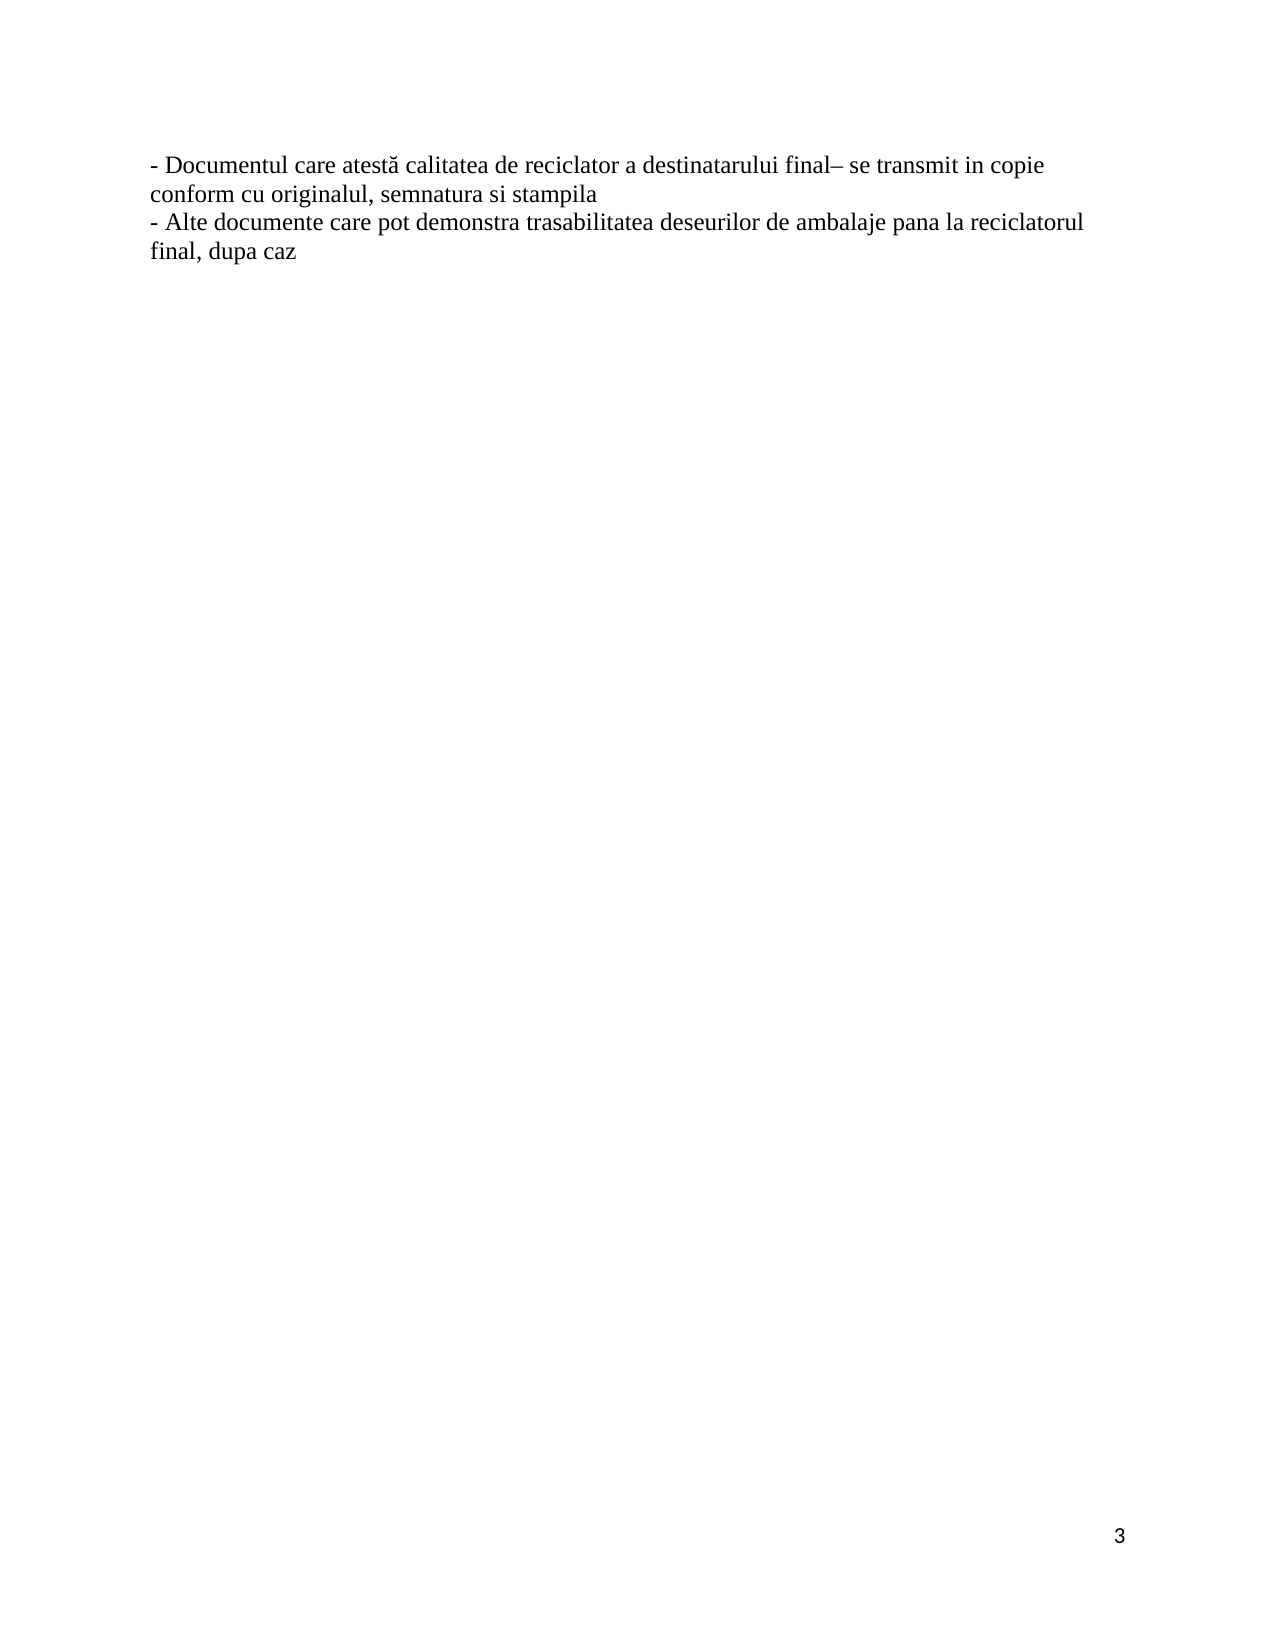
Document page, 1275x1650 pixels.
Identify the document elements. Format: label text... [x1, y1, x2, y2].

text - Documentul care atestă calitatea de reciclator a destinatarului final– se transmit in copie conform cu originalul, semnatura si stampila [150, 150, 1125, 207]
text - Alte documente care pot demonstra trasabilitatea deseurilor de ambalaje pana la reciclatorul final, dupa caz [150, 207, 1125, 265]
